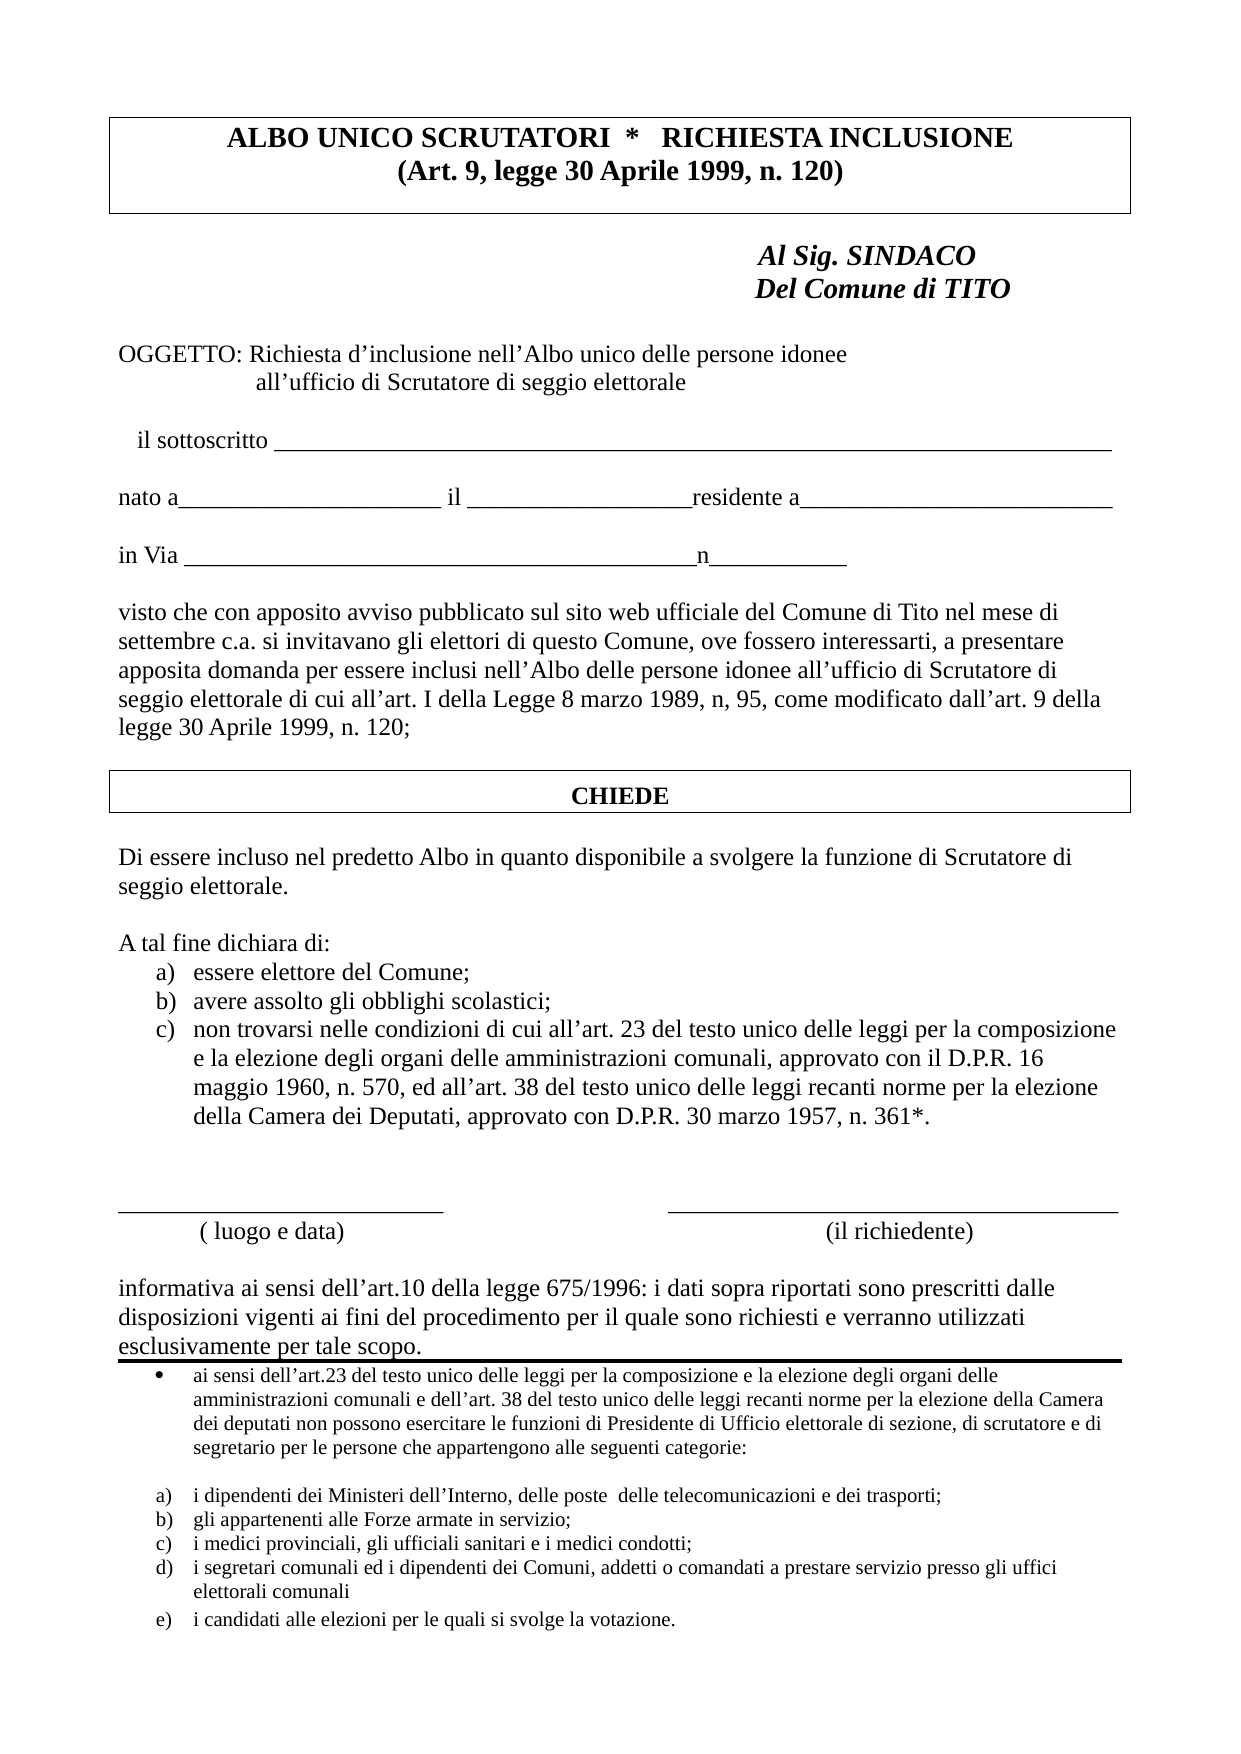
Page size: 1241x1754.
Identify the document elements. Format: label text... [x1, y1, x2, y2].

subtitle Al Sig. SINDACO [118, 238, 1122, 272]
list i medici provinciali, gli ufficiali sanitari e i medici condotti; [156, 1531, 1122, 1555]
subtitle OGGETTO: Richiesta d’inclusione nell’Albo unico delle persone idonee [118, 339, 1122, 367]
list non trovarsi nelle condizioni di cui all’art. 23 del testo unico delle leggi per la composizione e la elezione degli organi delle amministrazioni comunali, approvato con il D.P.R. 16 maggio 1960, n. 570, ed all’art. 38 del testo unico delle leggi recanti norme per la elezione della Camera dei Deputati, approvato con D.P.R. 30 marzo 1957, n. 361*. [156, 1014, 1122, 1129]
text informativa ai sensi dell’art.10 della legge 675/1996: i dati sopra riportati sono prescritti dalle disposizioni vigenti ai fini del procedimento per il quale sono richiesti e verranno utilizzati esclusivamente per tale scopo. [118, 1273, 1122, 1359]
text Di essere incluso nel predetto Albo in quanto disponibile a svolgere la funzione di Scrutatore di seggio elettorale. [118, 842, 1122, 899]
text Del Comune di TITO [118, 272, 1122, 305]
list avere assolto gli obblighi scolastici; [156, 986, 1122, 1014]
text ( luogo e data) (il richiedente) [118, 1216, 1122, 1244]
list gli appartenenti alle Forze armate in servizio; [156, 1507, 1122, 1531]
text __________________________ ____________________________________ [118, 1187, 1122, 1216]
text all’ufficio di Scrutatore di seggio elettorale [118, 367, 1122, 396]
text il sottoscritto ___________________________________________________________________ [118, 425, 1122, 454]
subtitle CHIEDE [110, 771, 1130, 812]
list i segretari comunali ed i dipendenti dei Comuni, addetti o comandati a prestare servizio presso gli uffici elettorali comunali [156, 1555, 1122, 1603]
text (Art. 9, legge 30 Aprile 1999, n. 120) [118, 153, 1122, 187]
text A tal fine dichiara di: [118, 928, 1122, 957]
text in Via _________________________________________n___________ [118, 540, 1122, 569]
subtitle ALBO UNICO SCRUTATORI * RICHIESTA INCLUSIONE [110, 118, 1130, 153]
text visto che con apposito avviso pubblicato sul sito web ufficiale del Comune di Tito nel mese di settembre c.a. si invitavano gli elettori di questo Comune, ove fossero interessarti, a presentare apposita domanda per essere inclusi nell’Albo delle persone idonee all’ufficio di Scrutatore di seggio elettorale di cui all’art. I della Legge 8 marzo 1989, n, 95, come modificato dall’art. 9 della legge 30 Aprile 1999, n. 120; [118, 597, 1122, 741]
list i dipendenti dei Ministeri dell’Interno, delle poste delle telecomunicazioni e dei trasporti; [156, 1483, 1122, 1507]
list ai sensi dell’art.23 del testo unico delle leggi per la composizione e la elezione degli organi delle amministrazioni comunali e dell’art. 38 del testo unico delle leggi recanti norme per la elezione della Camera dei deputati non possono esercitare le funzioni di Presidente di Ufficio elettorale di sezione, di scrutatore e di segretario per le persone che appartengono alle seguenti categorie: [156, 1363, 1122, 1459]
list i candidati alle elezioni per le quali si svolge la votazione. [156, 1603, 1122, 1632]
text nato a_____________________ il __________________residente a_________________________ [118, 482, 1122, 511]
list essere elettore del Comune; [156, 957, 1122, 986]
